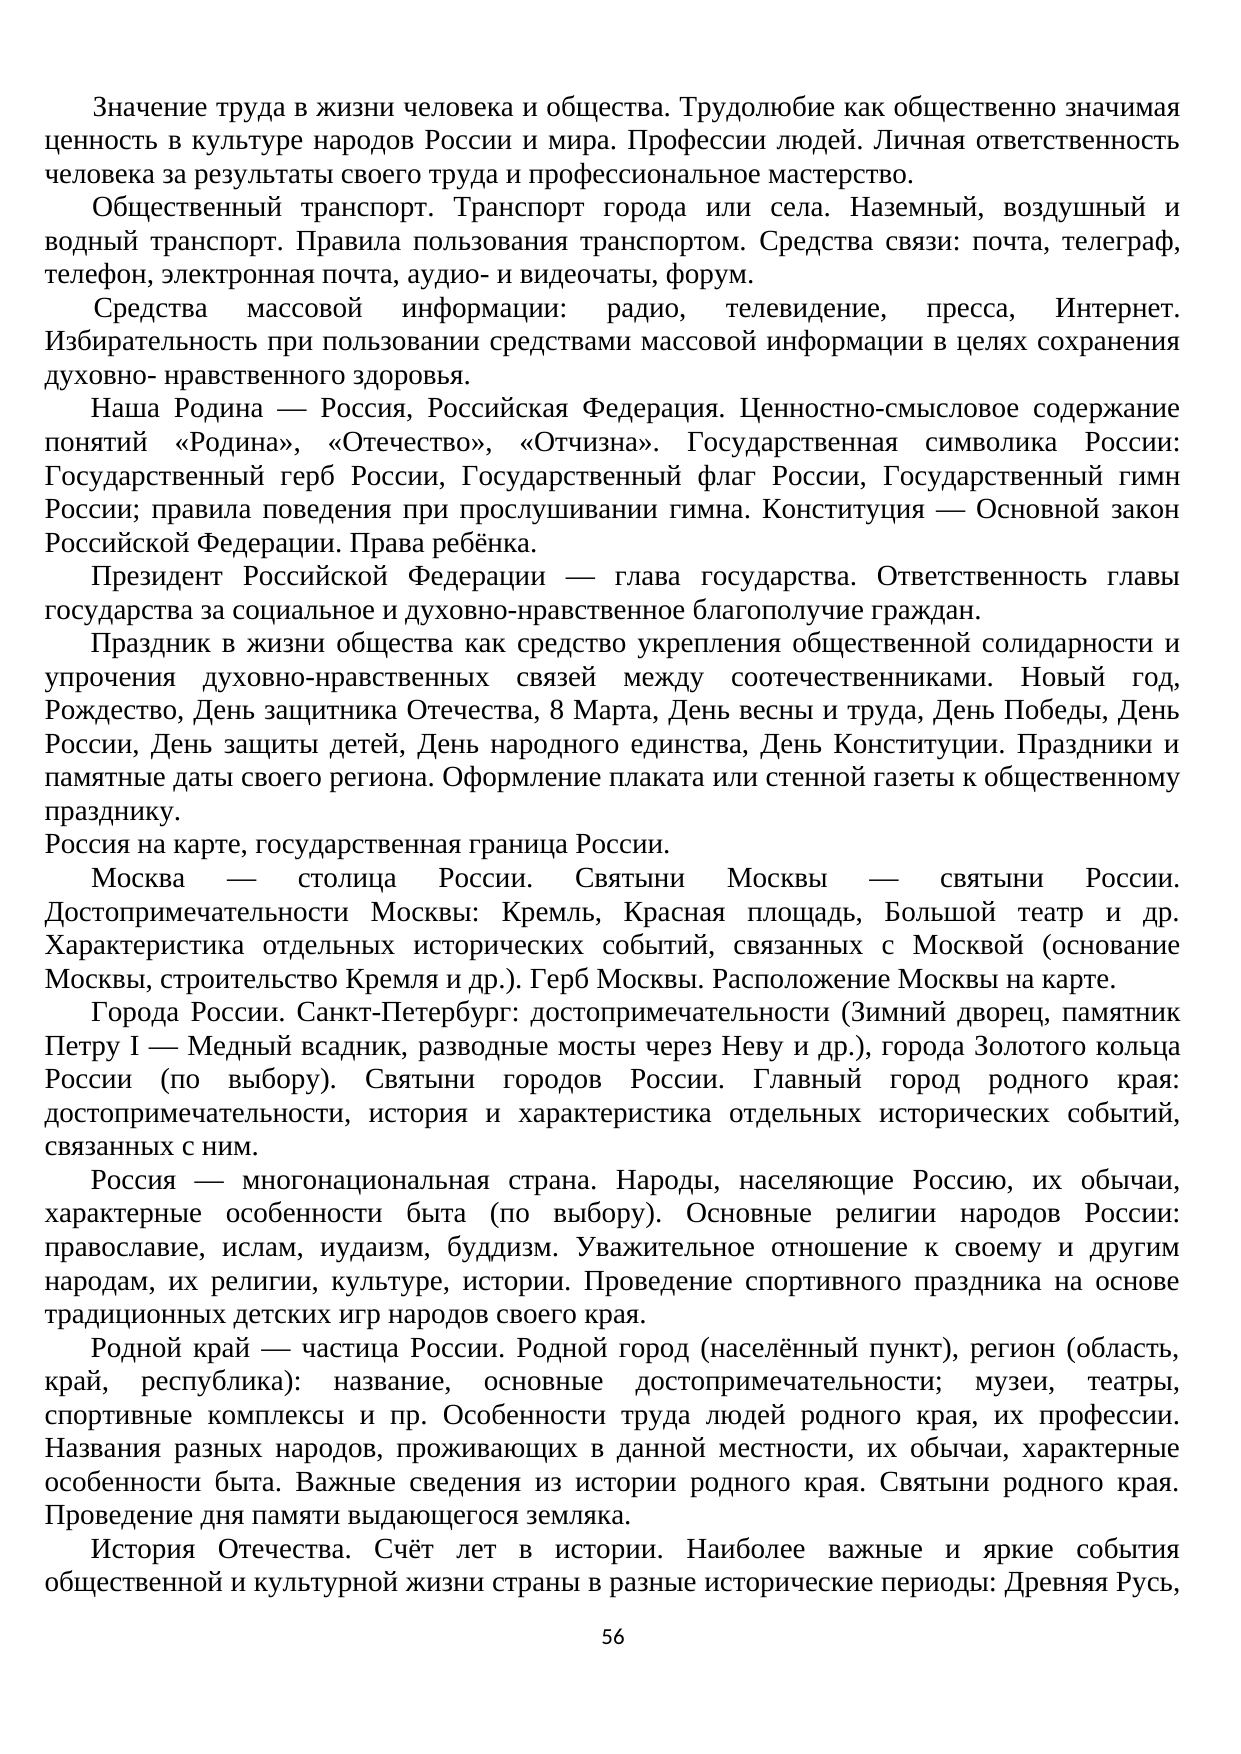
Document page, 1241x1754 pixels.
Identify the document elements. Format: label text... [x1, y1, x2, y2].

text Средства массовой информации: радио, телевидение, пресса, Интернет. Избирательность при пользовании средствами массовой информации в целях сохранения духовно- нравственного здоровья. [44, 290, 1181, 391]
text Россия на карте, государственная граница России. [44, 827, 1181, 860]
text Общественный транспорт. Транспорт города или села. Наземный, воздушный и водный транспорт. Правила пользования транспортом. Средства связи: почта, телеграф, телефон, электронная почта, аудио- и видеочаты, форум. [44, 189, 1181, 290]
text Президент Российской Федерации — глава государства. Ответственность главы государства за социальное и духовно-нравственное благополучие граждан. [44, 558, 1181, 625]
text Россия — многонациональная страна. Народы, населяющие Россию, их обычаи, характерные особенности быта (по выбору). Основные религии народов России: православие, ислам, иудаизм, буддизм. Уважительное отношение к своему и другим народам, их религии, культуре, истории. Проведение спортивного праздника на основе традиционных детских игр народов своего края. [44, 1162, 1181, 1330]
text Праздник в жизни общества как средство укрепления общественной солидарности и упрочения духовно-нравственных связей между соотечественниками. Новый год, Рождество, День защитника Отечества, 8 Марта, День весны и труда, День Победы, День России, День защиты детей, День народного единства, День Конституции. Праздники и памятные даты своего региона. Оформление плаката или стенной газеты к общественному празднику. [44, 625, 1181, 827]
text Значение труда в жизни человека и общества. Трудолюбие как общественно значимая ценность в культуре народов России и мира. Профессии людей. Личная ответственность человека за результаты своего труда и профессиональное мастерство. [44, 89, 1181, 189]
text Москва — столица России. Святыни Москвы — святыни России. Достопримечательности Москвы: Кремль, Красная площадь, Большой театр и др. Характеристика отдельных исторических событий, связанных с Москвой (основание Москвы, строительство Кремля и др.). Герб Москвы. Расположение Москвы на карте. [44, 860, 1181, 994]
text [44, 1531, 1181, 1598]
text Города России. Санкт-Петербург: достопримечательности (Зимний дворец, памятник Петру I — Медный всадник, разводные мосты через Неву и др.), города Золотого кольца России (по выбору). Святыни городов России. Главный город родного края: достопримечательности, история и характеристика отдельных исторических событий, связанных с ним. [44, 994, 1181, 1162]
text Родной край — частица России. Родной город (населённый пункт), регион (область, край, республика): название, основные достопримечательности; музеи, театры, спортивные комплексы и пр. Особенности труда людей родного края, их профессии. Названия разных народов, проживающих в данной местности, их обычаи, характерные особенности быта. Важные сведения из истории родного края. Святыни родного края. Проведение дня памяти выдающегося земляка. [44, 1330, 1181, 1531]
text Наша Родина — Россия, Российская Федерация. Ценностно-смысловое содержание понятий «Родина», «Отечество», «Отчизна». Государственная символика России: Государственный герб России, Государственный флаг России, Государственный гимн России; правила поведения при прослушивании гимна. Конституция — Основной закон Российской Федерации. Права ребёнка. [44, 391, 1181, 558]
